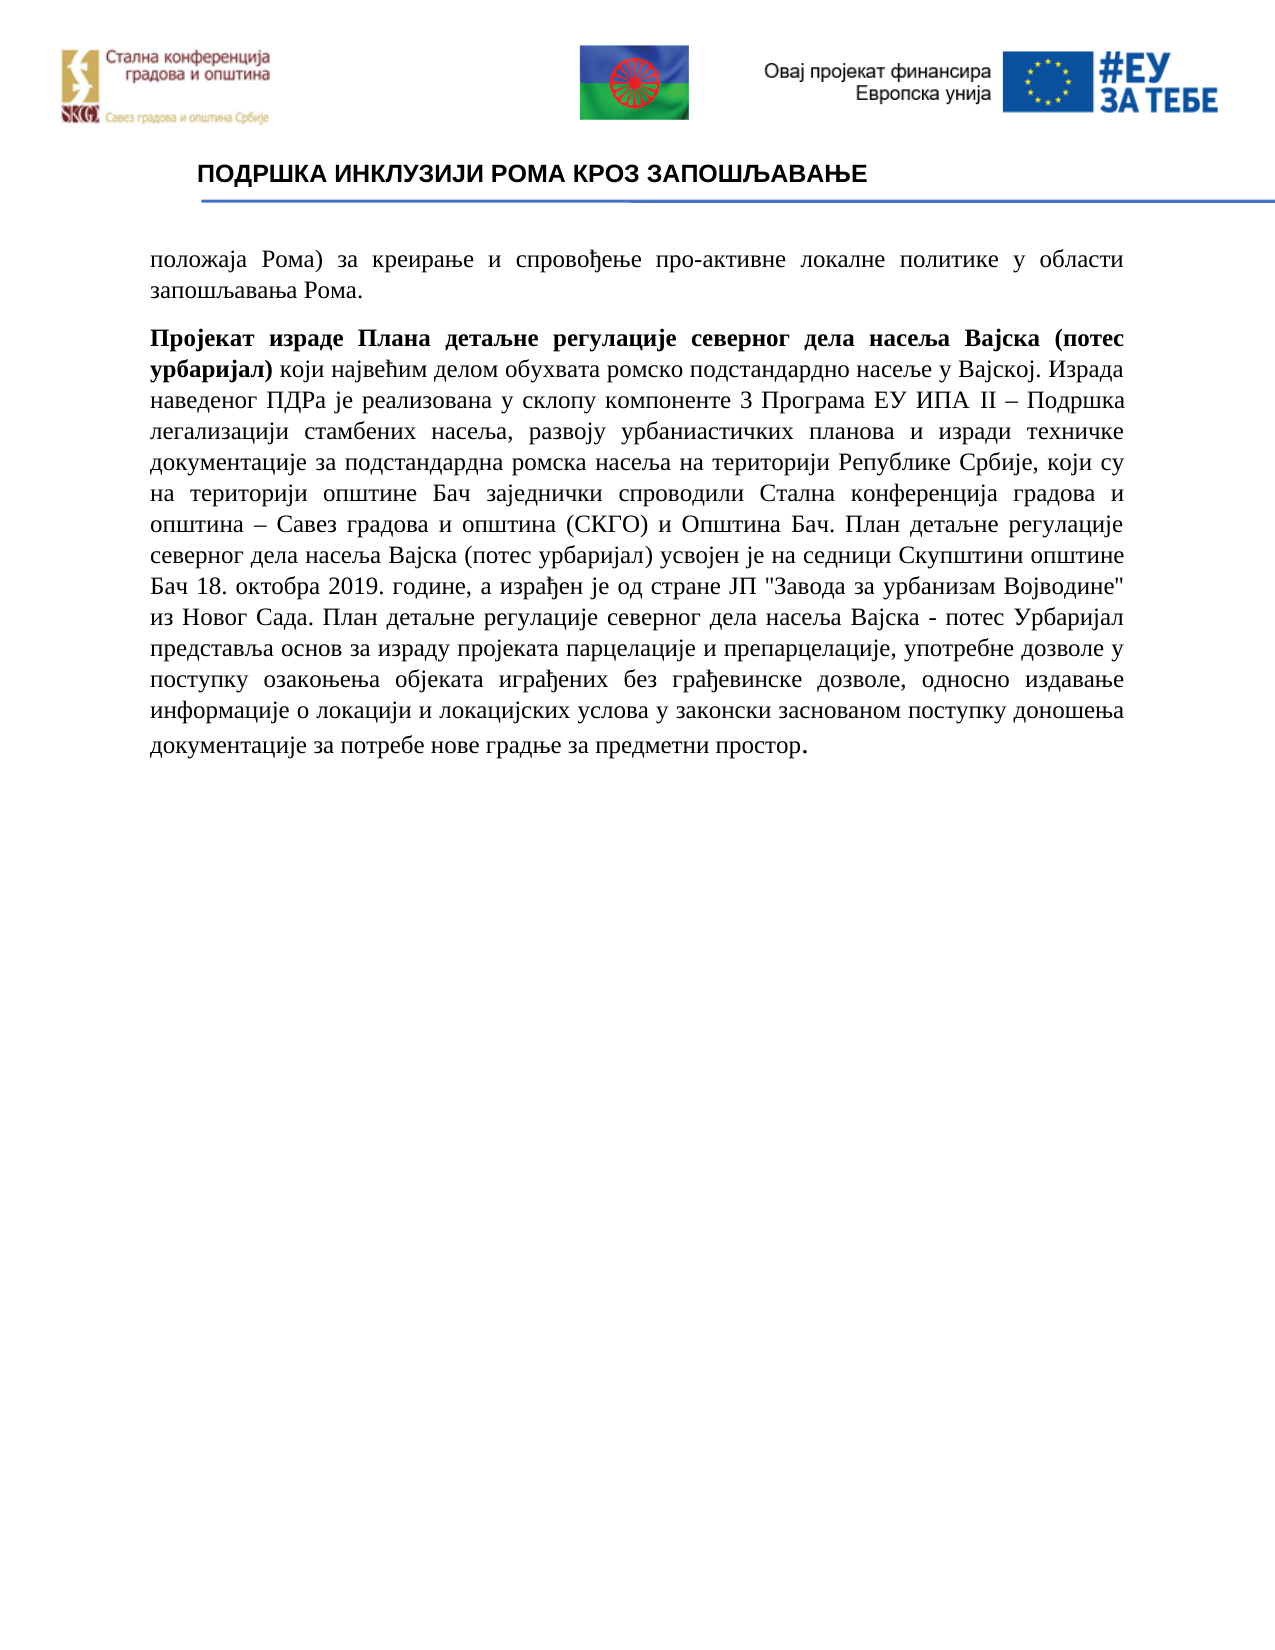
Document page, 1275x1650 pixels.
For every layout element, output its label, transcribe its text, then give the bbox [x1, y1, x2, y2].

picture [756, 42, 1225, 120]
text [150, 244, 1125, 304]
text Пројекат израде Плана детаљне регулације северног дела насеља Вајска (потес урбаријал) који највећим делом обухвата ромско подстандардно насеље у Вајској. Израда наведеног ПДРа је реализована у склопу компоненте 3 Програма ЕУ ИПА II – Подршка легализацији стамбених насеља, развоју урбаниастичких планова и изради техничке документације за подстандардна ромска насеља на територији Републике Србије, који су на територији општине Бач заједнички спроводили Стална конференција градова и општина – Савез градова и општина (СКГО) и Општина Бач. План детаљне регулације северног дела насеља Вајска (потес урбаријал) усвојен је на седници Скупштини општине Бач 18. октобра 2019. године, а израђен је од стране ЈП ''Завода за урбанизам Војводине'' из Новог Сада. План детаљне регулације северног дела насеља Вајска - потес Урбаријал представља основ за израду пројеката парцелације и препарцелације, употребне дозволе у поступку озакоњења објеката играђених без грађевинске дозволе, односно издавање информације о локацији и локацијских услова у законски заснованом поступку доношења документације за потребе нове градње за предметни простор. [150, 323, 1125, 760]
picture [579, 45, 689, 120]
picture [56, 46, 277, 129]
